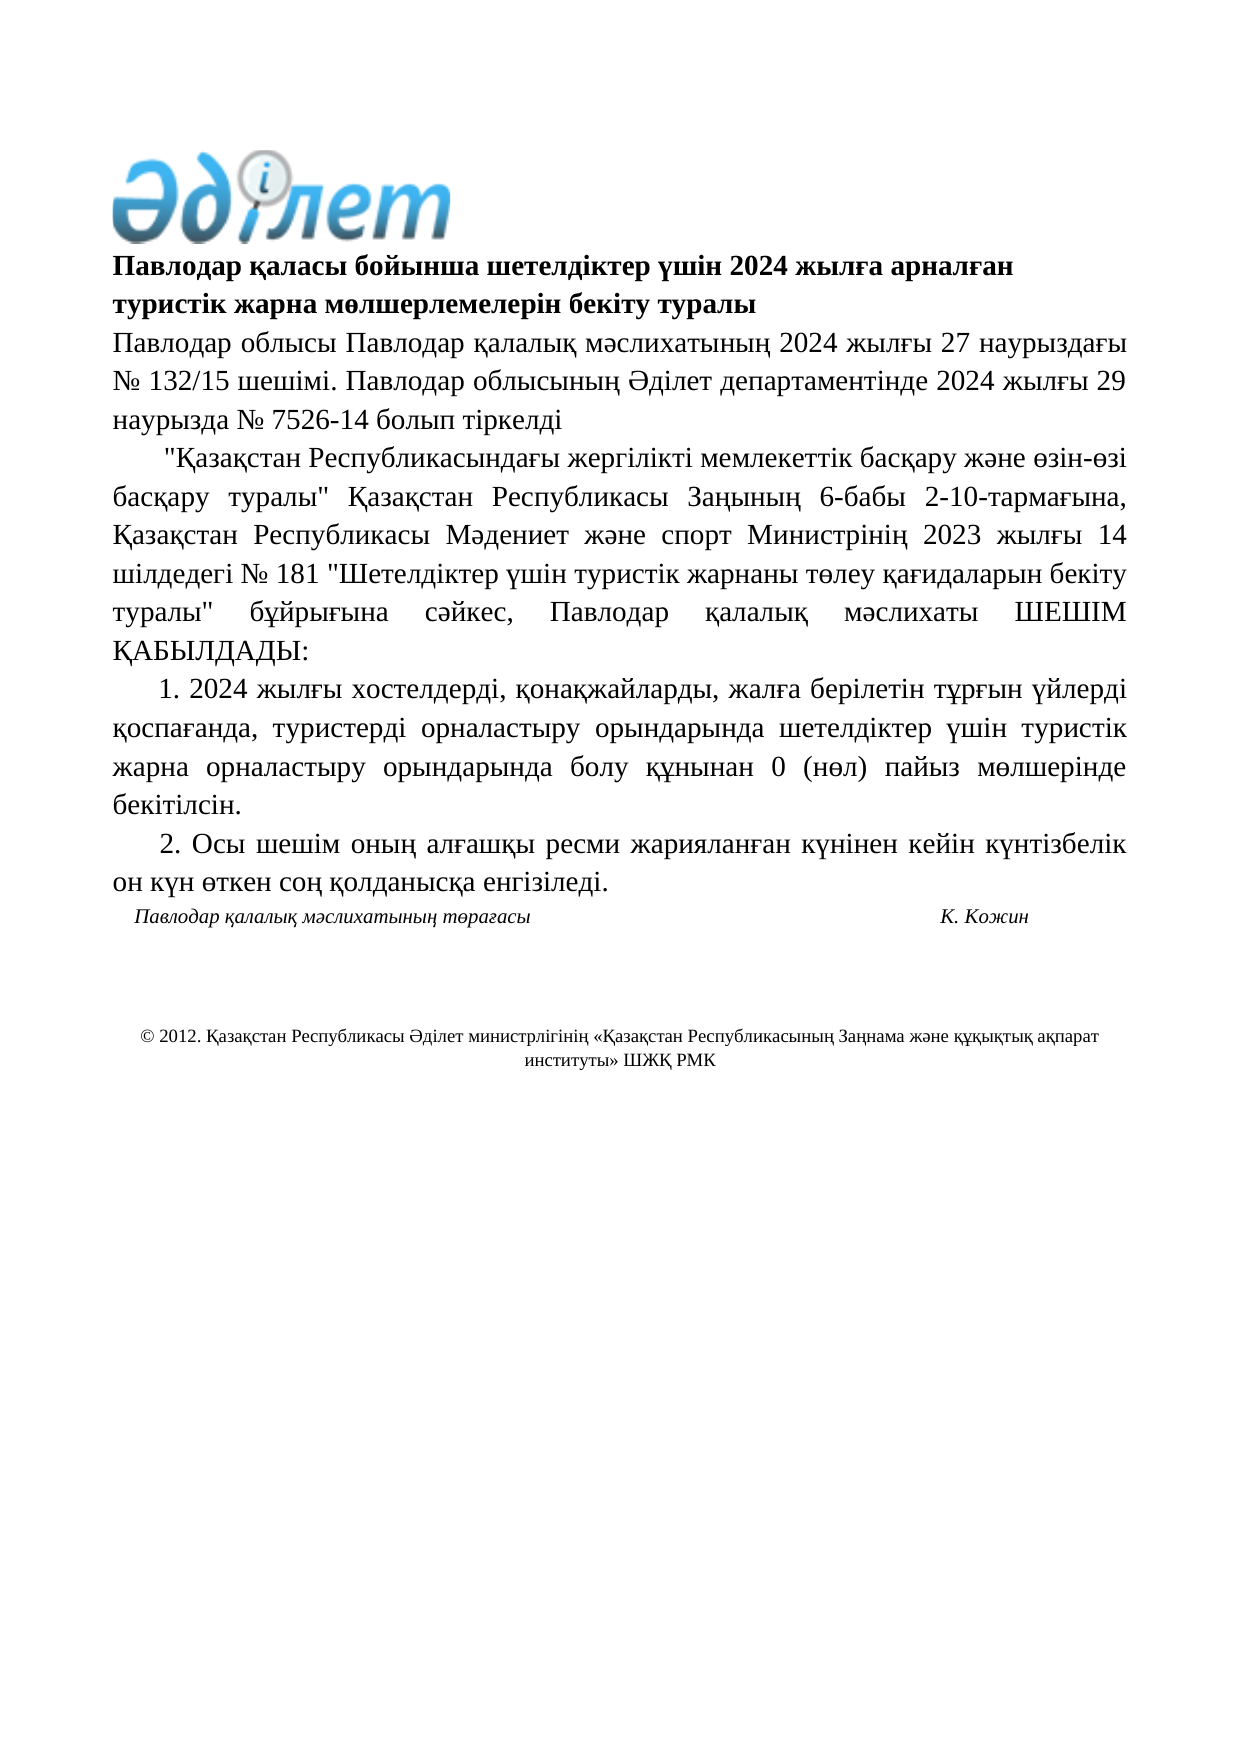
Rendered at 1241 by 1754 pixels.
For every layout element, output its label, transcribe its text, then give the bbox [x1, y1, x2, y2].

text © 2012. Қазақстан Республикасы Әділет министрлігінің «Қазақстан Республикасының Заңнама және құқықтық ақпарат институты» ШЖҚ РМК [112, 1024, 1128, 1071]
text Павлодар қаласы бойынша шетелдіктер үшін 2024 жылға арналған туристік жарна мөлшерлемелерін бекіту туралы [112, 248, 1128, 320]
table_header Павлодар қалалық мәслихатының төрағасы [101, 903, 939, 934]
text 1. 2024 жылғы хостелдерді, қонақжайларды, жалға берілетін тұрғын үйлерді қоспағанда, туристерді орналастыру орындарында шетелдіктер үшін туристік жарна орналастыру орындарында болу құнынан 0 (нөл) пайыз мөлшерінде бекітілсін. [112, 672, 1128, 821]
text "Қазақстан Республикасындағы жергілікті мемлекеттік басқару және өзін-өзі басқару туралы" Қазақстан Республикасы Заңының 6-бабы 2-10-тармағына, Қазақстан Республикасы Мәдениет және спорт Министрінің 2023 жылғы 14 шілдедегі № 181 "Шетелдіктер үшін туристік жарнаны төлеу қағидаларын бекіту туралы" бұйрығына сәйкес, Павлодар қалалық мәслихаты ШЕШІМ ҚАБЫЛДАДЫ: [112, 440, 1128, 667]
text 2. Осы шешім оның алғашқы ресми жарияланған күнінен кейін күнтізбелік он күн өткен соң қолданысқа енгізіледі. [112, 826, 1128, 898]
table_header К. Кожин [939, 903, 1240, 934]
text Павлодар облысы Павлодар қалалық мәслихатының 2024 жылғы 27 наурыздағы № 132/15 шешімі. Павлодар облысының Әділет департаментінде 2024 жылғы 29 наурызда № 7526-14 болып тіркелді [112, 325, 1128, 435]
picture [112, 150, 451, 244]
